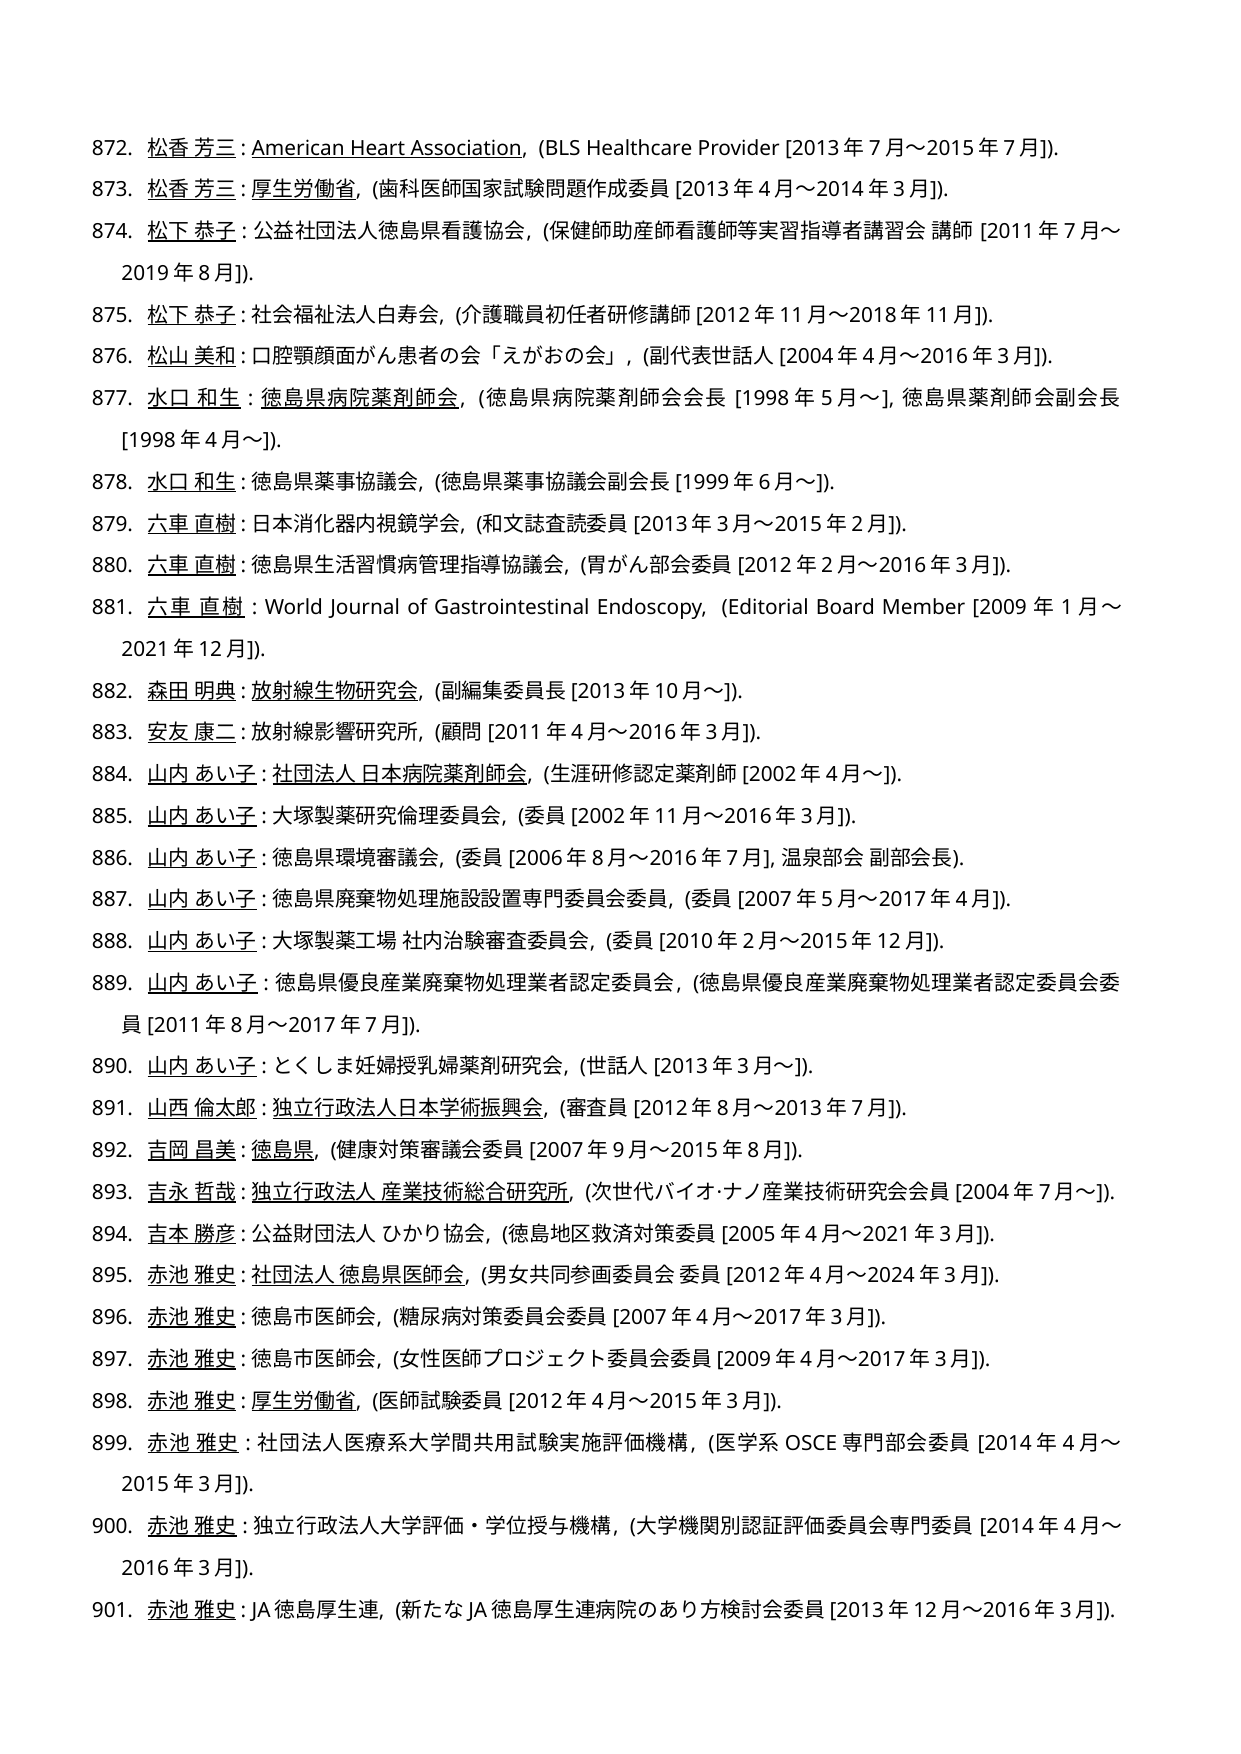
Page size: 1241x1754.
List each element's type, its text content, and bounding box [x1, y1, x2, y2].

list 松下 恭子 : 社会福祉法人白寿会, (介護職員初任者研修講師 [2012年11月〜2018年11月]). [92, 292, 1122, 334]
list 松香 芳三 : 厚生労働省, (歯科医師国家試験問題作成委員 [2013年4月〜2014年3月]). [92, 167, 1122, 209]
list 山西 倫太郎 : 独立行政法人日本学術振興会, (審査員 [2012年8月〜2013年7月]). [92, 1086, 1122, 1128]
list 山内 あい子 : 徳島県廃棄物処理施設設置専門委員会委員, (委員 [2007年5月〜2017年4月]). [92, 877, 1122, 919]
list 吉岡 昌美 : 徳島県, (健康対策審議会委員 [2007年9月〜2015年8月]). [92, 1128, 1122, 1169]
list 六車 直樹 : World Journal of Gastrointestinal Endoscopy, (Editorial Board Member [2009年1月〜2021年12月]). [92, 584, 1122, 668]
list 山内 あい子 : とくしま妊婦授乳婦薬剤研究会, (世話人 [2013年3月〜]). [92, 1044, 1122, 1086]
list 山内 あい子 : 大塚製薬工場 社内治験審査委員会, (委員 [2010年2月〜2015年12月]). [92, 919, 1122, 961]
list 赤池 雅史 : 社団法人医療系大学間共用試験実施評価機構, (医学系OSCE専門部会委員 [2014年4月〜2015年3月]). [92, 1420, 1122, 1503]
list 吉永 哲哉 : 独立行政法人 産業技術総合研究所, (次世代バイオ·ナノ産業技術研究会会員 [2004年7月〜]). [92, 1169, 1122, 1211]
list 赤池 雅史 : 徳島市医師会, (女性医師プロジェクト委員会委員 [2009年4月〜2017年3月]). [92, 1336, 1122, 1378]
list 赤池 雅史 : 独立行政法人大学評価・学位授与機構, (大学機関別認証評価委員会専門委員 [2014年4月〜2016年3月]). [92, 1503, 1122, 1587]
list 安友 康二 : 放射線影響研究所, (顧問 [2011年4月〜2016年3月]). [92, 710, 1122, 752]
list 松山 美和 : 口腔顎顔面がん患者の会「えがおの会」, (副代表世話人 [2004年4月〜2016年3月]). [92, 334, 1122, 376]
list 山内 あい子 : 徳島県環境審議会, (委員 [2006年8月〜2016年7月], 温泉部会 副部会長). [92, 835, 1122, 877]
list 森田 明典 : 放射線生物研究会, (副編集委員長 [2013年10月〜]). [92, 668, 1122, 710]
list 赤池 雅史 : 徳島市医師会, (糖尿病対策委員会委員 [2007年4月〜2017年3月]). [92, 1295, 1122, 1336]
list 水口 和生 : 徳島県病院薬剤師会, (徳島県病院薬剤師会会長 [1998年5月〜], 徳島県薬剤師会副会長 [1998年4月〜]). [92, 376, 1122, 459]
list 山内 あい子 : 社団法人 日本病院薬剤師会, (生涯研修認定薬剤師 [2002年4月〜]). [92, 752, 1122, 793]
list 赤池 雅史 : JA徳島厚生連, (新たなJA徳島厚生連病院のあり方検討会委員 [2013年12月〜2016年3月]). [92, 1587, 1122, 1629]
list 赤池 雅史 : 社団法人 徳島県医師会, (男女共同参画委員会 委員 [2012年4月〜2024年3月]). [92, 1253, 1122, 1295]
list 吉本 勝彦 : 公益財団法人 ひかり協会, (徳島地区救済対策委員 [2005年4月〜2021年3月]). [92, 1211, 1122, 1253]
list 六車 直樹 : 日本消化器内視鏡学会, (和文誌査読委員 [2013年3月〜2015年2月]). [92, 501, 1122, 543]
list 六車 直樹 : 徳島県生活習慣病管理指導協議会, (胃がん部会委員 [2012年2月〜2016年3月]). [92, 543, 1122, 584]
list 山内 あい子 : 徳島県優良産業廃棄物処理業者認定委員会, (徳島県優良産業廃棄物処理業者認定委員会委員 [2011年8月〜2017年7月]). [92, 961, 1122, 1044]
list 松香 芳三 : American Heart Association, (BLS Healthcare Provider [2013年7月〜2015年7月]). [92, 125, 1122, 167]
list 水口 和生 : 徳島県薬事協議会, (徳島県薬事協議会副会長 [1999年6月〜]). [92, 459, 1122, 501]
list 赤池 雅史 : 厚生労働省, (医師試験委員 [2012年4月〜2015年3月]). [92, 1378, 1122, 1420]
list 山内 あい子 : 大塚製薬研究倫理委員会, (委員 [2002年11月〜2016年3月]). [92, 793, 1122, 835]
list 松下 恭子 : 公益社団法人徳島県看護協会, (保健師助産師看護師等実習指導者講習会 講師 [2011年7月〜2019年8月]). [92, 209, 1122, 292]
